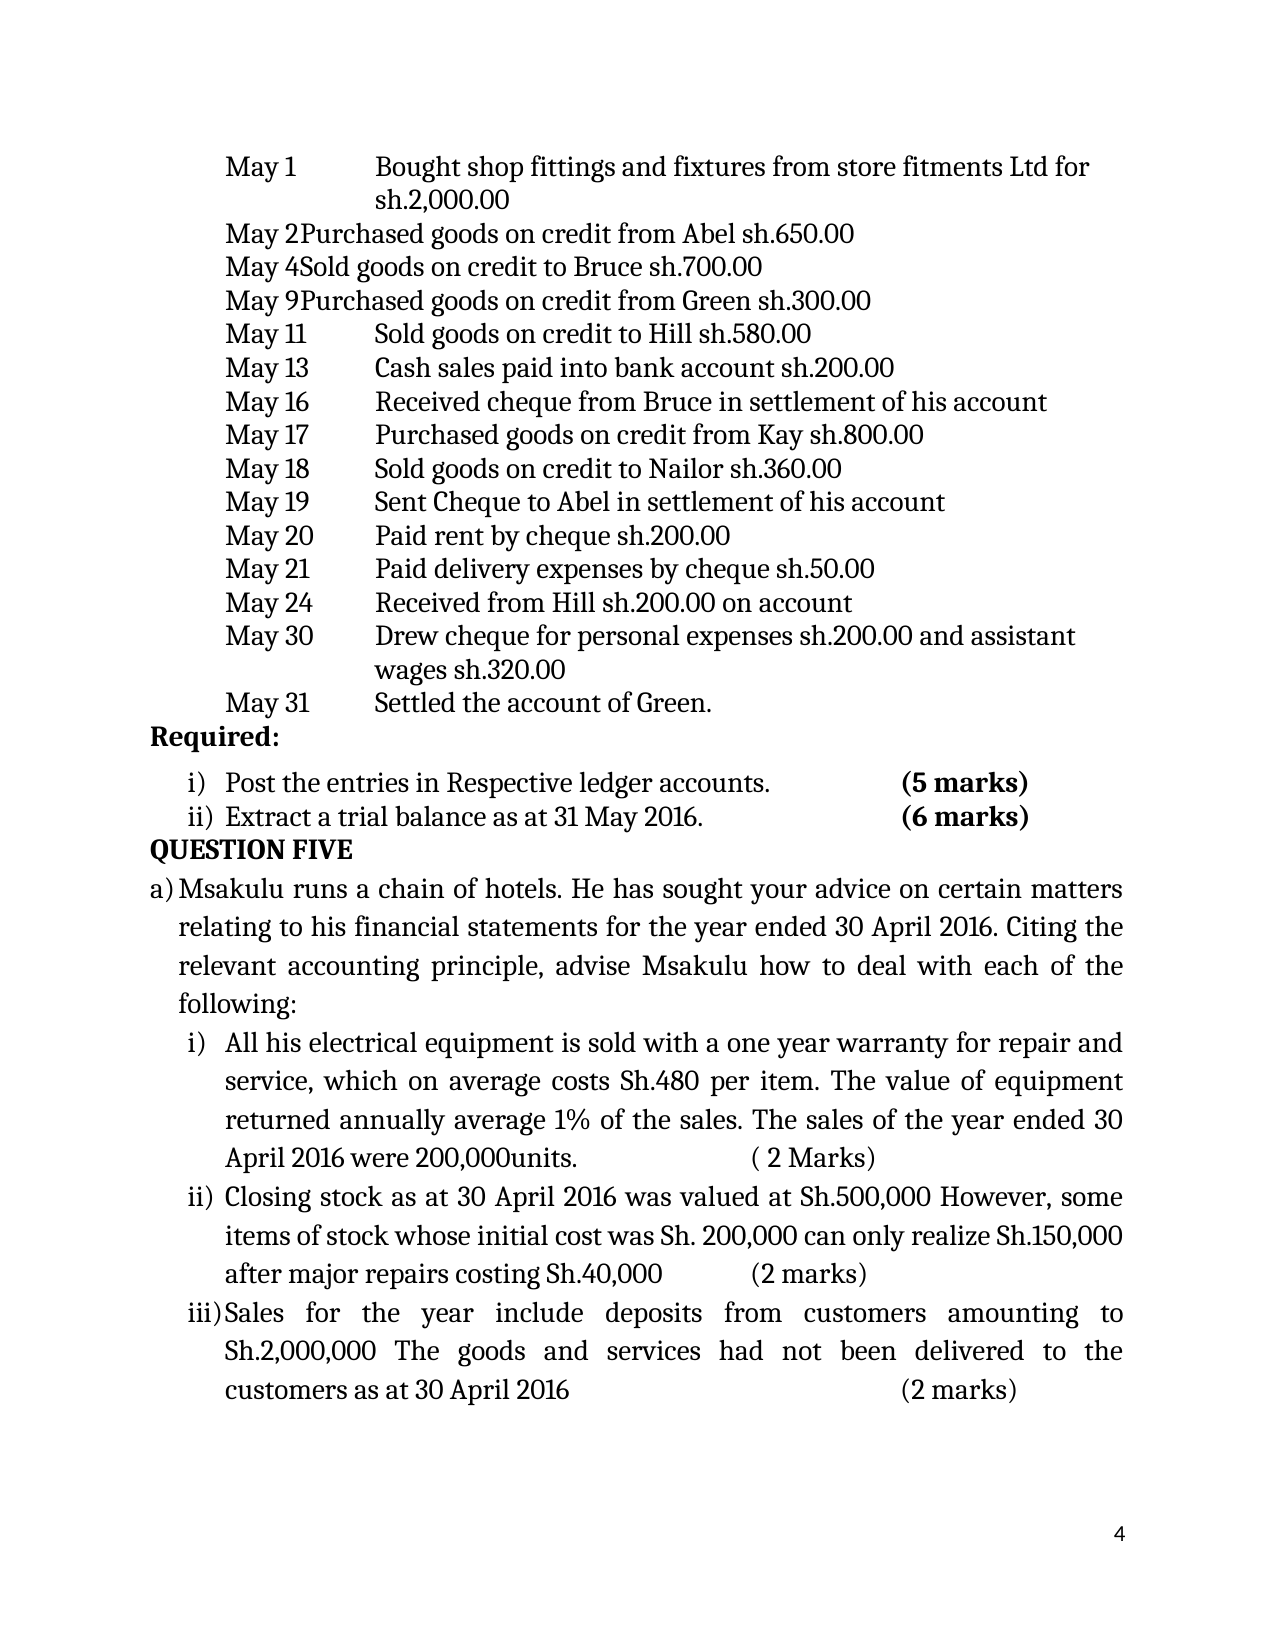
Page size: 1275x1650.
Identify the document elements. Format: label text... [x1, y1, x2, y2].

text May 30 Drew cheque for personal expenses sh.200.00 and assistant wages sh.320.00 [225, 619, 1125, 687]
list All his electrical equipment is sold with a one year warranty for repair and service, which on average costs Sh.480 per item. The value of equipment returned annually average 1% of the sales. The sales of the year ended 30 April 2016 were 200,000units. ( 2 Marks) [187, 1026, 1125, 1175]
text May 1 Bought shop fittings and fixtures from store fitments Ltd for sh.2,000.00 [225, 150, 1125, 217]
text May 11 Sold goods on credit to Hill sh.580.00 [225, 318, 1125, 351]
list Extract a trial balance as at 31 May 2016. (6 marks) [187, 800, 1125, 833]
text May 9 Purchased goods on credit from Green sh.300.00 [150, 284, 1125, 318]
text May 4 Sold goods on credit to Bruce sh.700.00 [150, 251, 1125, 284]
text May 31 Settled the account of Green. [150, 687, 1125, 720]
text QUESTION FIVE [150, 833, 1125, 867]
text May 18 Sold goods on credit to Nailor sh.360.00 [150, 452, 1125, 485]
text May 17 Purchased goods on credit from Kay sh.800.00 [150, 418, 1125, 452]
list Msakulu runs a chain of hotels. He has sought your advice on certain matters relating to his financial statements for the year ended 30 April 2016. Citing the relevant accounting principle, advise Msakulu how to deal with each of the following: [150, 872, 1125, 1021]
text Required: [150, 720, 1125, 754]
text May 20 Paid rent by cheque sh.200.00 [150, 519, 1125, 552]
text May 19 Sent Cheque to Abel in settlement of his account [150, 485, 1125, 519]
text May 24 Received from Hill sh.200.00 on account [150, 586, 1125, 619]
text May 13 Cash sales paid into bank account sh.200.00 [150, 351, 1125, 385]
list Post the entries in Respective ledger accounts. (5 marks) [187, 766, 1125, 800]
text May 16 Received cheque from Bruce in settlement of his account [150, 385, 1125, 418]
text May 2 Purchased goods on credit from Abel sh.650.00 [150, 217, 1125, 251]
list Closing stock as at 30 April 2016 was valued at Sh.500,000 However, some items of stock whose initial cost was Sh. 200,000 can only realize Sh.150,000 after major repairs costing Sh.40,000 (2 marks) [187, 1180, 1125, 1291]
text May 21 Paid delivery expenses by cheque sh.50.00 [150, 552, 1125, 586]
list Sales for the year include deposits from customers amounting to Sh.2,000,000 The goods and services had not been delivered to the customers as at 30 April 2016 (2 marks) [187, 1296, 1125, 1406]
